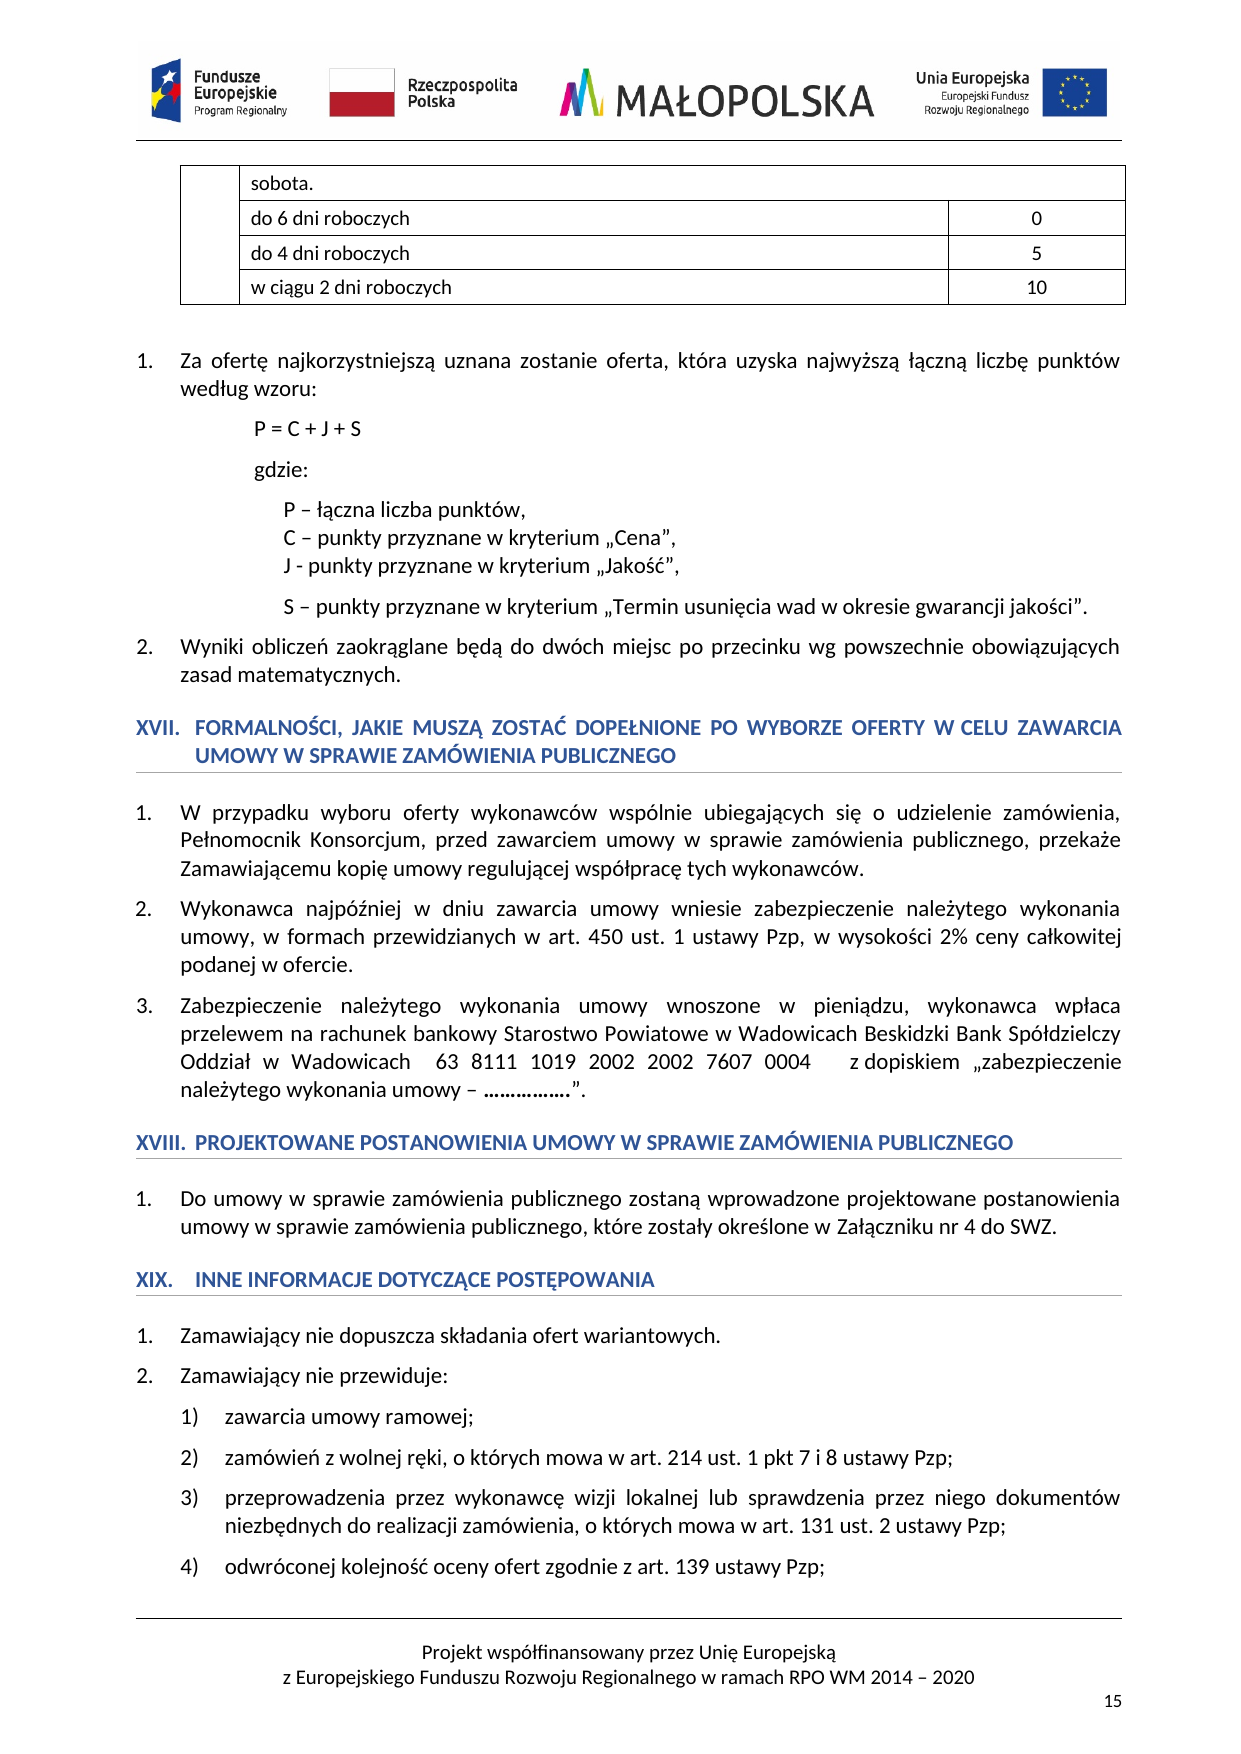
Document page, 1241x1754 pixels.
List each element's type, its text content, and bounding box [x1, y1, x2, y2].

list Zamawiający nie przewiduje: [136, 1362, 1122, 1390]
list P – łączna liczba punktów, [283, 495, 1122, 523]
list Do umowy w sprawie zamówienia publicznego zostaną wprowadzone projektowane postanowienia umowy w sprawie zamówienia publicznego, które zostały określone w Załączniku nr 4 do SWZ. [135, 1184, 1122, 1240]
table_cell 10 [949, 270, 1125, 304]
table_cell do 4 dni roboczych [240, 236, 948, 269]
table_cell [240, 166, 1125, 200]
list przeprowadzenia przez wykonawcę wizji lokalnej lub sprawdzenia przez niego dokumentów niezbędnych do realizacji zamówienia, o których mowa w art. 131 ust. 2 ustawy Pzp; [180, 1483, 1122, 1539]
table_cell do 6 dni roboczych [240, 201, 948, 234]
list Wykonawca najpóźniej w dniu zawarcia umowy wniesie zabezpieczenie należytego wykonania umowy, w formach przewidzianych w art. 450 ust. 1 ustawy Pzp, w wysokości 2% ceny całkowitej podanej w ofercie. [135, 894, 1122, 978]
table_cell 5 [949, 236, 1125, 269]
list W przypadku wyboru oferty wykonawców wspólnie ubiegających się o udzielenie zamówienia, Pełnomocnik Konsorcjum, przed zawarciem umowy w sprawie zamówienia publicznego, przekaże Zamawiającemu kopię umowy regulującej współpracę tych wykonawców. [135, 798, 1122, 882]
table_cell w ciągu 2 dni roboczych [240, 270, 948, 304]
list gdzie: [254, 455, 1122, 483]
list S – punkty przyznane w kryterium „Termin usunięcia wad w okresie gwarancji jakości”. [283, 592, 1122, 620]
list Zabezpieczenie należytego wykonania umowy wnoszone w pieniądzu, wykonawca wpłaca przelewem na rachunek bankowy Starostwo Powiatowe w Wadowicach Beskidzki Bank Spółdzielczy Oddział w Wadowicach 63 8111 1019 2002 2002 7607 0004 z dopiskiem „zabezpieczenie należytego wykonania umowy – …………….”. [136, 991, 1122, 1103]
list zawarcia umowy ramowej; [180, 1402, 1122, 1430]
table_cell 0 [949, 201, 1125, 234]
list P = C + J + S [254, 414, 1122, 442]
list Zamawiający nie dopuszcza składania ofert wariantowych. [136, 1321, 1122, 1349]
subtitle INNE INFORMACJE DOTYCZĄCE POSTĘPOWANIA [136, 1265, 1122, 1295]
list zamówień z wolnej ręki, o których mowa w art. 214 ust. 1 pkt 7 i 8 ustawy Pzp; [180, 1443, 1122, 1471]
list C – punkty przyznane w kryterium „Cena”, [283, 523, 1122, 551]
list Wyniki obliczeń zaokrąglane będą do dwóch miejsc po przecinku wg powszechnie obowiązujących zasad matematycznych. [136, 632, 1122, 688]
list Za ofertę najkorzystniejszą uznana zostanie oferta, która uzyska najwyższą łączną liczbę punktów według wzoru: [136, 346, 1122, 402]
picture [137, 41, 1121, 138]
list J - punkty przyznane w kryterium „Jakość”, [283, 551, 1122, 579]
list odwróconej kolejność oceny ofert zgodnie z art. 139 ustawy Pzp; [180, 1552, 1122, 1580]
table_cell S [181, 166, 239, 304]
subtitle FORMALNOŚCI, JAKIE MUSZĄ ZOSTAĆ DOPEŁNIONE PO WYBORZE OFERTY W CELU ZAWARCIA UMOWY W SPRAWIE ZAMÓWIENIA PUBLICZNEGO [136, 713, 1122, 772]
subtitle PROJEKTOWANE POSTANOWIENIA UMOWY W SPRAWIE ZAMÓWIENIA PUBLICZNEGO [136, 1128, 1122, 1158]
